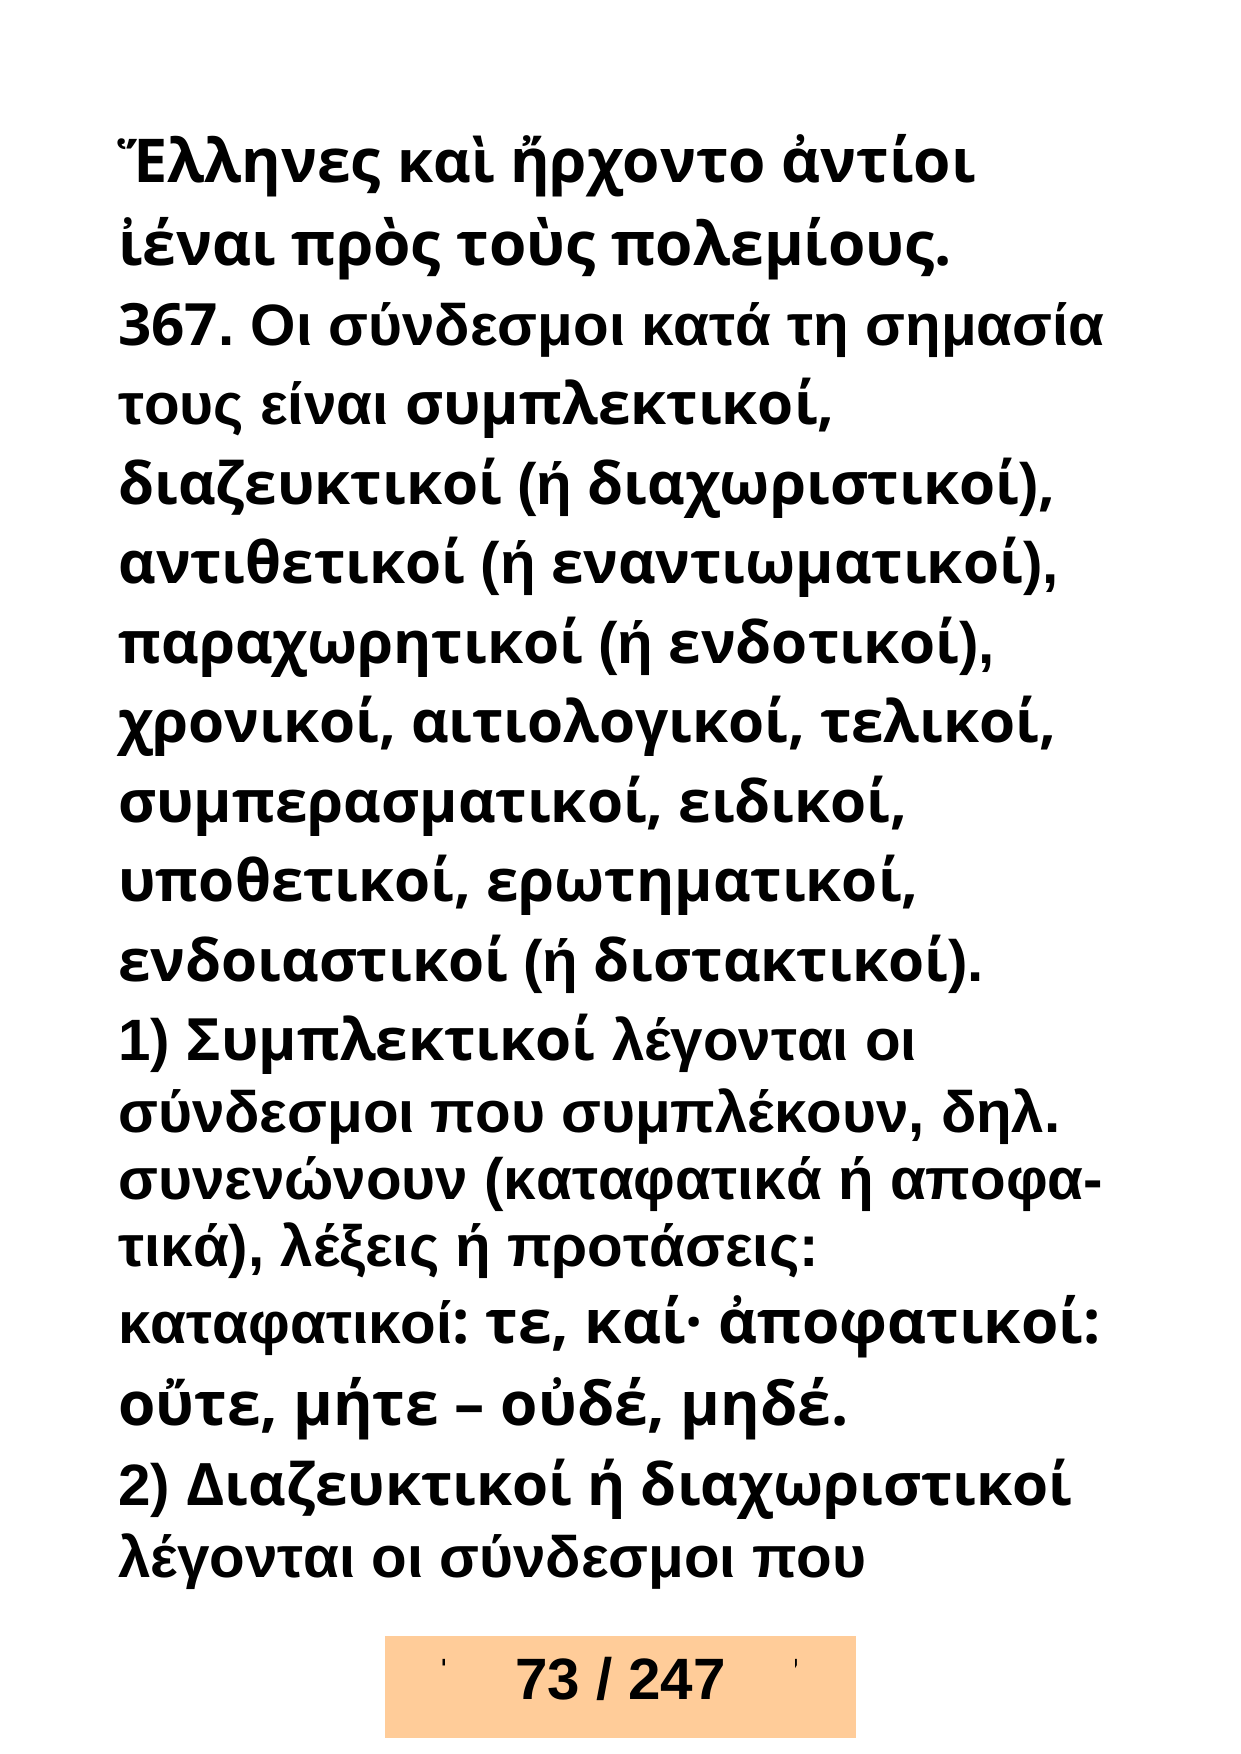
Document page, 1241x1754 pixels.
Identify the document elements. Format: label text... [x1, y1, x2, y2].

text 1) Συμπλεκτικοί λέγονται οι σύνδεσμοι που συμπλέκουν, δηλ. συνενώνουν (καταφατικά ή αποφα-τικά), λέξεις ή προτάσεις: [118, 998, 1122, 1279]
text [118, 1443, 1122, 1590]
text 367. Οι σύνδεσμοι κατά τη σημασία τους είναι συμπλεκτικοί, διαζευκτικοί (ή διαχωριστικοί), αντιθετικοί (ή εναντιωματικοί), παραχωρητικοί (ή ενδοτικοί), χρονικοί, αιτιολογικοί, τελικοί, συμπερασματικοί, ειδικοί, υποθετικοί, ερωτηματικοί, ενδοιαστικοί (ή διστακτικοί). [118, 283, 1122, 998]
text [118, 118, 1122, 283]
text καταφατικοί: τε, καί· ἀποφατικοί: οὔτε, μήτε – οὐδέ, μηδέ. [118, 1279, 1122, 1443]
